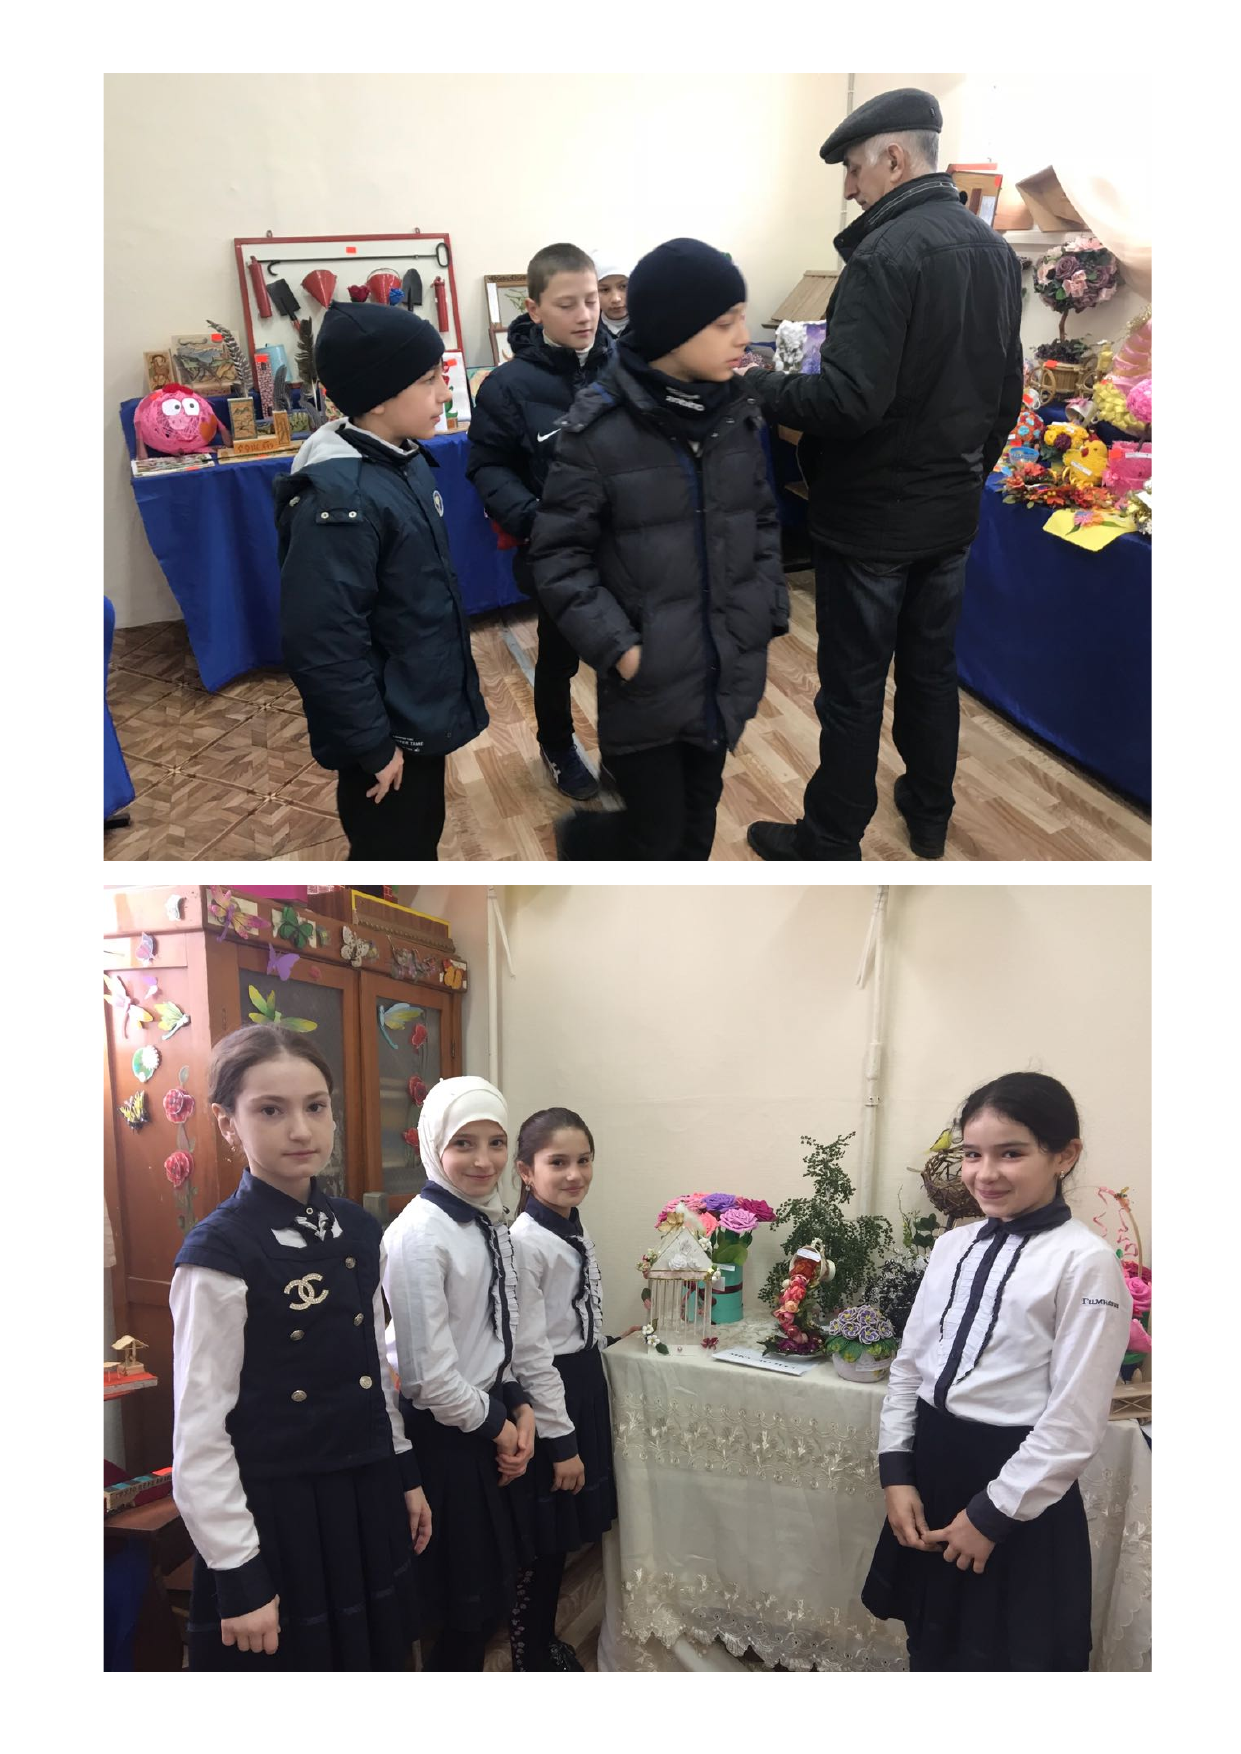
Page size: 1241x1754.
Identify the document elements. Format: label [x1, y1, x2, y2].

picture [103, 73, 1152, 861]
picture [103, 885, 1152, 1672]
